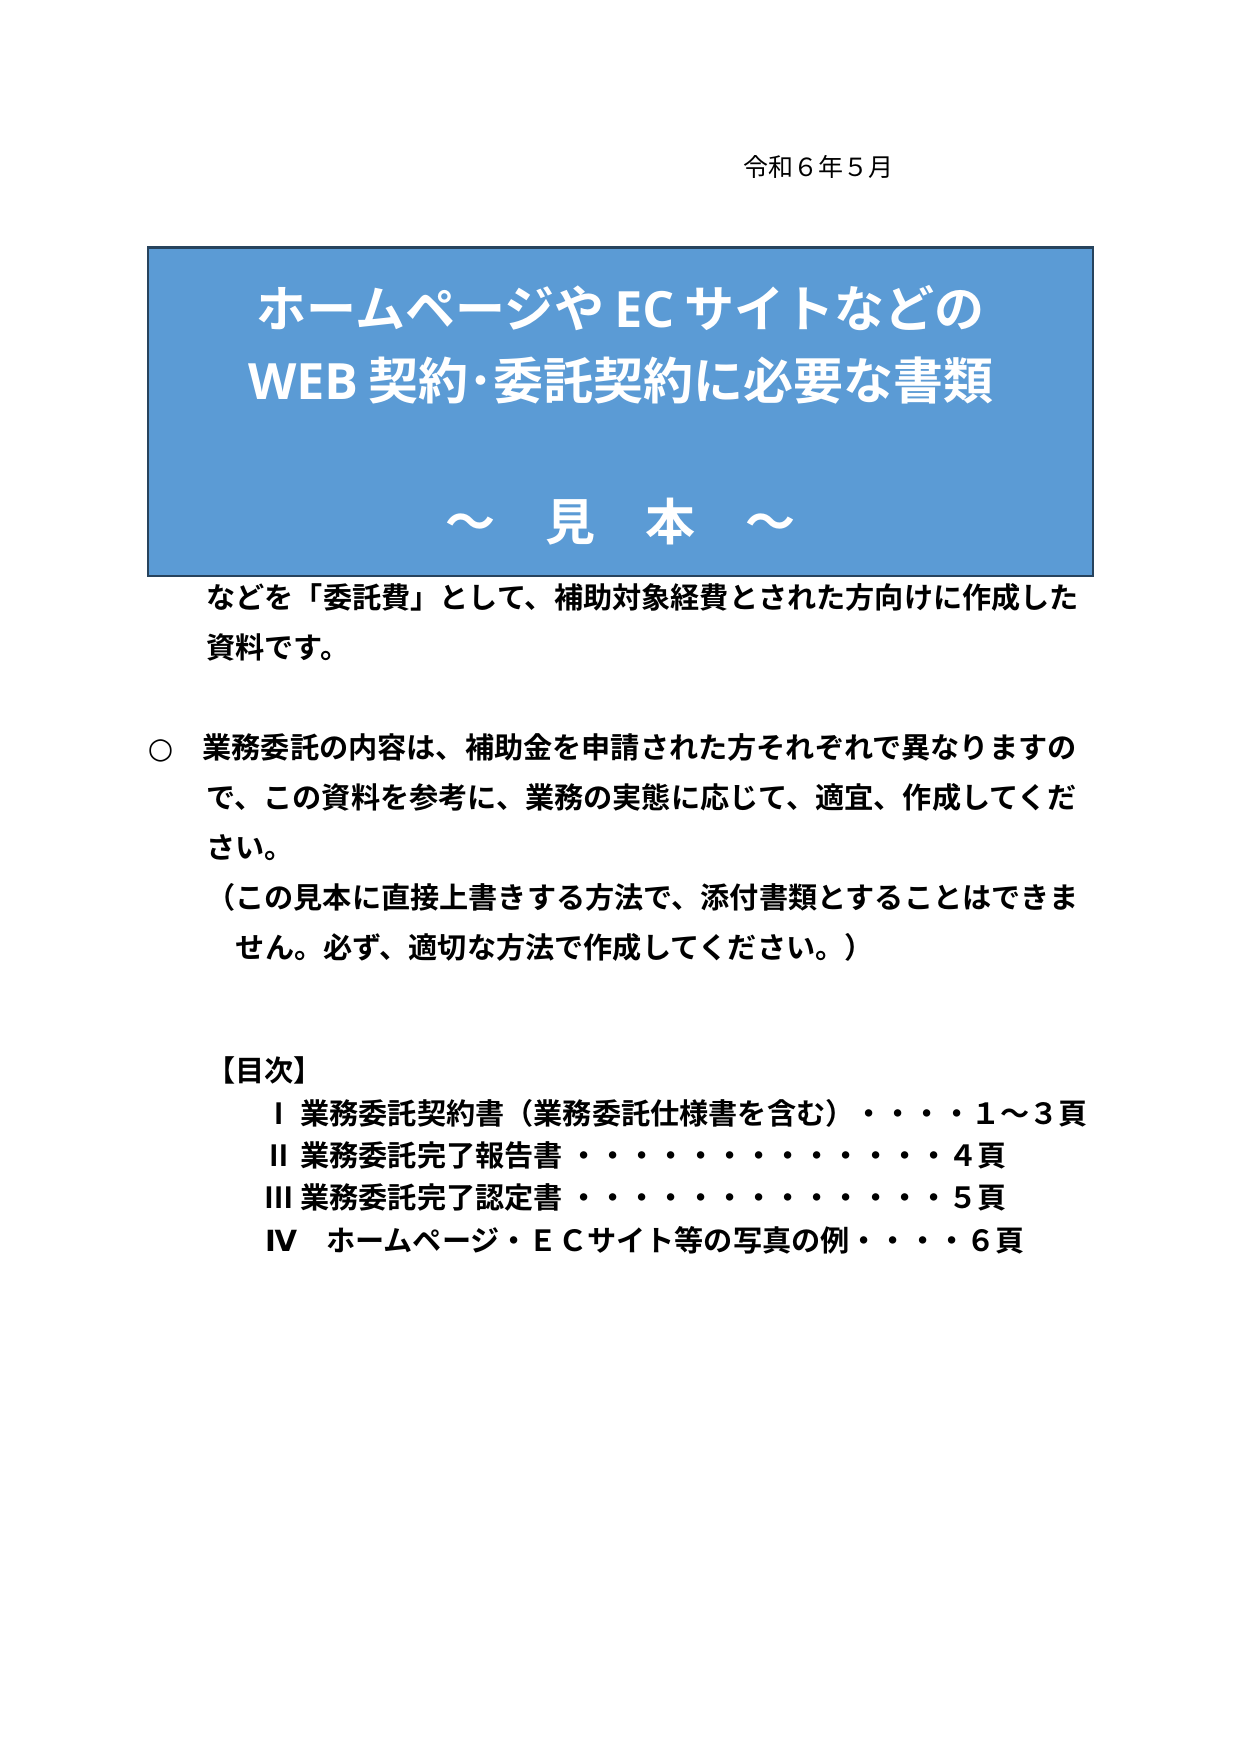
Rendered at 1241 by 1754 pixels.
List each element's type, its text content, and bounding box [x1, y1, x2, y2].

text Ⅱ 業務委託完了報告書 ・・・・・・・・・・・・・４頁 [148, 1132, 1092, 1175]
text 【目次】 [148, 1048, 1092, 1090]
text Ⅲ 業務委託完了認定書 ・・・・・・・・・・・・・５頁 [148, 1175, 1092, 1217]
text ○ この見本は、補助金交付申請において、ホームページ・ＥＣサイトなどを「委託費」として、補助対象経費とされた方向けに作成した資料です。 [148, 577, 1092, 668]
text 令和６年５月 [148, 148, 1092, 184]
text ○ 業務委託の内容は、補助金を申請された方それぞれで異なりますので、この資料を参考に、業務の実態に応じて、適宜、作成してください。 [148, 718, 1092, 868]
text Ⅰ 業務委託契約書（業務委託仕様書を含む）・・・・１～３頁 [148, 1090, 1092, 1132]
text Ⅳ ホームページ・ＥＣサイト等の写真の例・・・・６頁 [148, 1217, 1092, 1259]
text （この見本に直接上書きする方法で、添付書類とすることはできません。必ず、適切な方法で作成してください。） [148, 868, 1092, 968]
